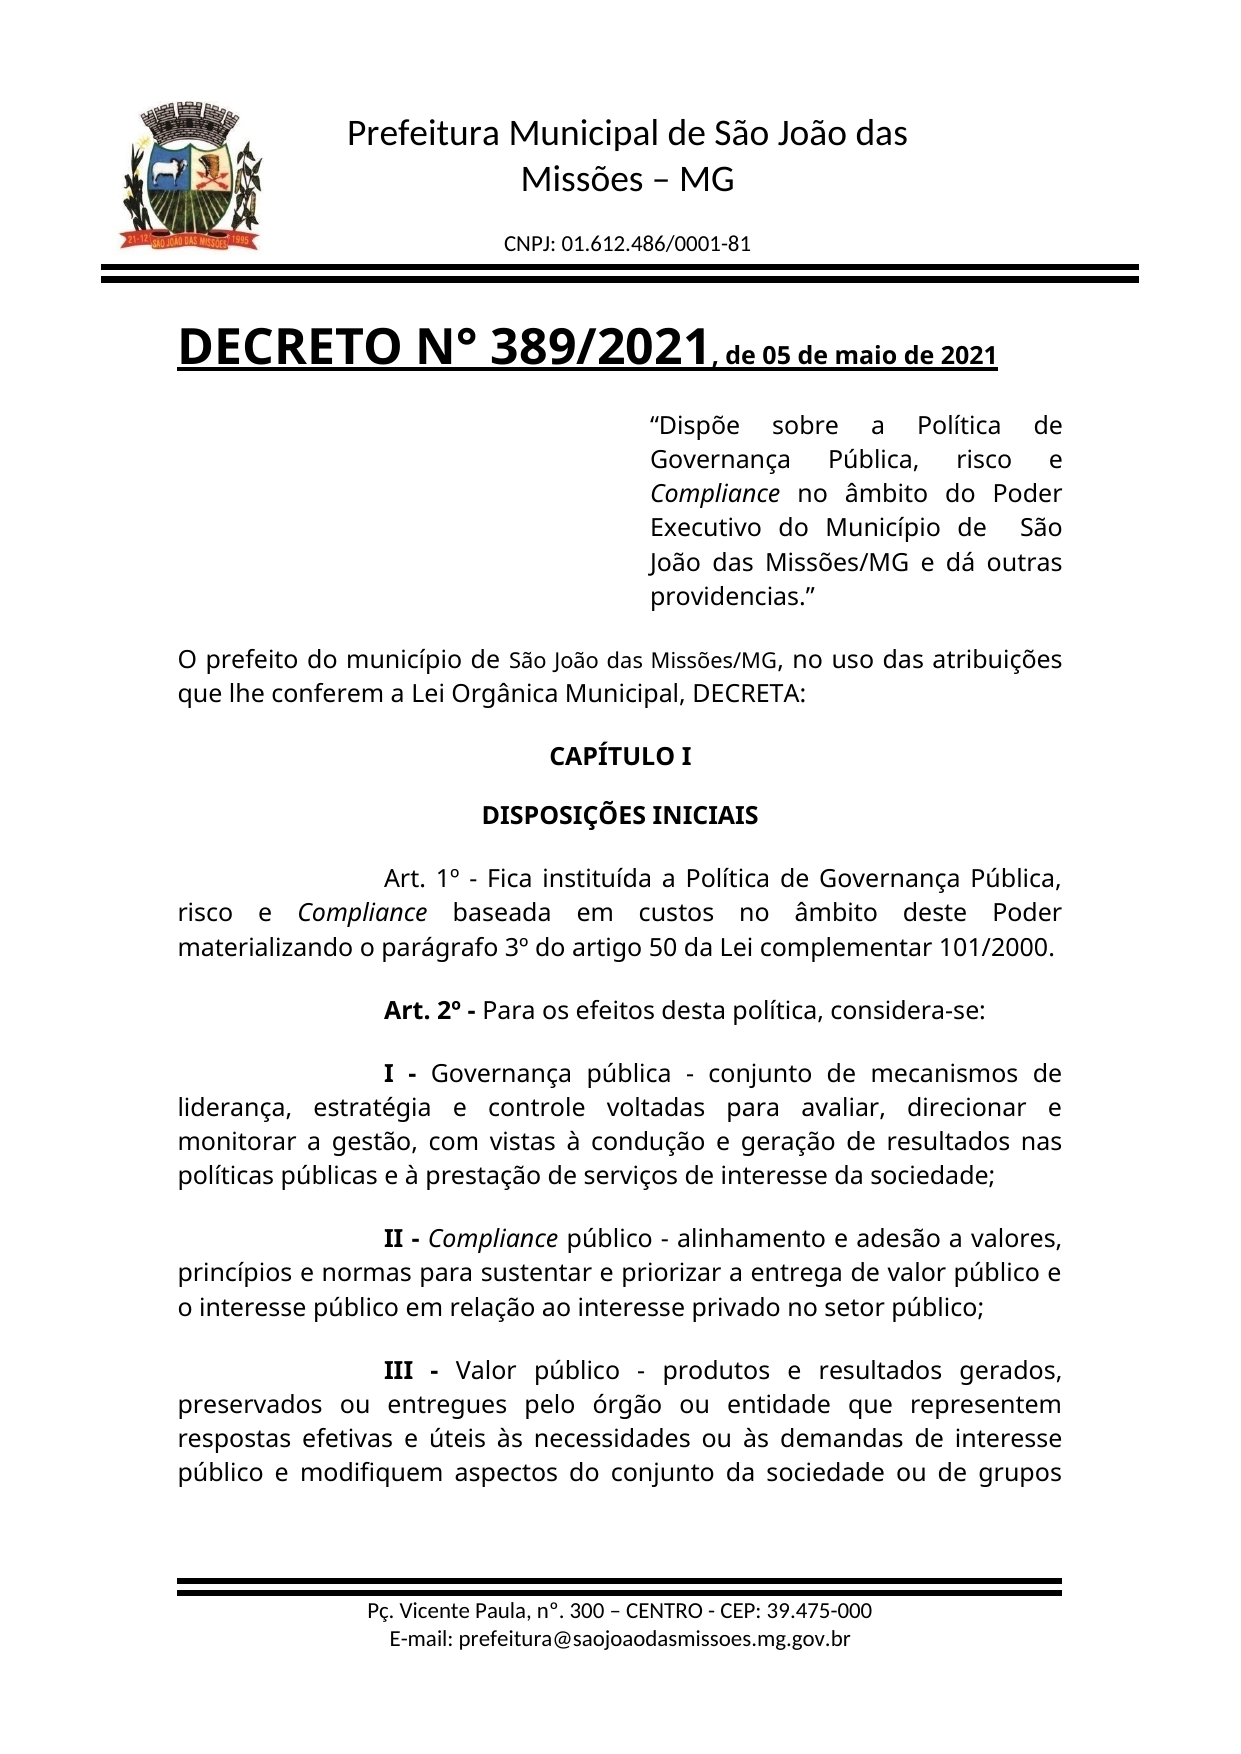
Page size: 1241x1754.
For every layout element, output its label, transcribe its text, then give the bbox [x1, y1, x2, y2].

text O prefeito do município de São João das Missões/MG, no uso das atribuições que lhe conferem a Lei Orgânica Municipal, DECRETA: [177, 641, 1063, 709]
text Art. 2º - Para os efeitos desta política, considera-se: [177, 992, 1063, 1026]
picture [112, 101, 264, 255]
text “Dispõe sobre a Política de Governança Pública, risco e Compliance no âmbito do Poder Executivo do Município de São João das Missões/MG e dá outras providencias.” [650, 408, 1063, 612]
text Art. 1º - Fica instituída a Política de Governança Pública, risco e Compliance baseada em custos no âmbito deste Poder materializando o parágrafo 3º do artigo 50 da Lei complementar 101/2000. [177, 861, 1063, 963]
text DECRETO N° 389/2021, de 05 de maio de 2021 [177, 311, 1063, 379]
text DISPOSIÇÕES INICIAIS [177, 798, 1063, 832]
text I - Governança pública - conjunto de mecanismos de liderança, estratégia e controle voltadas para avaliar, direcionar e monitorar a gestão, com vistas à condução e geração de resultados nas políticas públicas e à prestação de serviços de interesse da sociedade; [177, 1056, 1063, 1192]
text II - Compliance público - alinhamento e adesão a valores, princípios e normas para sustentar e priorizar a entrega de valor público e o interesse público em relação ao interesse privado no setor público; [177, 1221, 1063, 1323]
text CAPÍTULO I [177, 739, 1063, 773]
